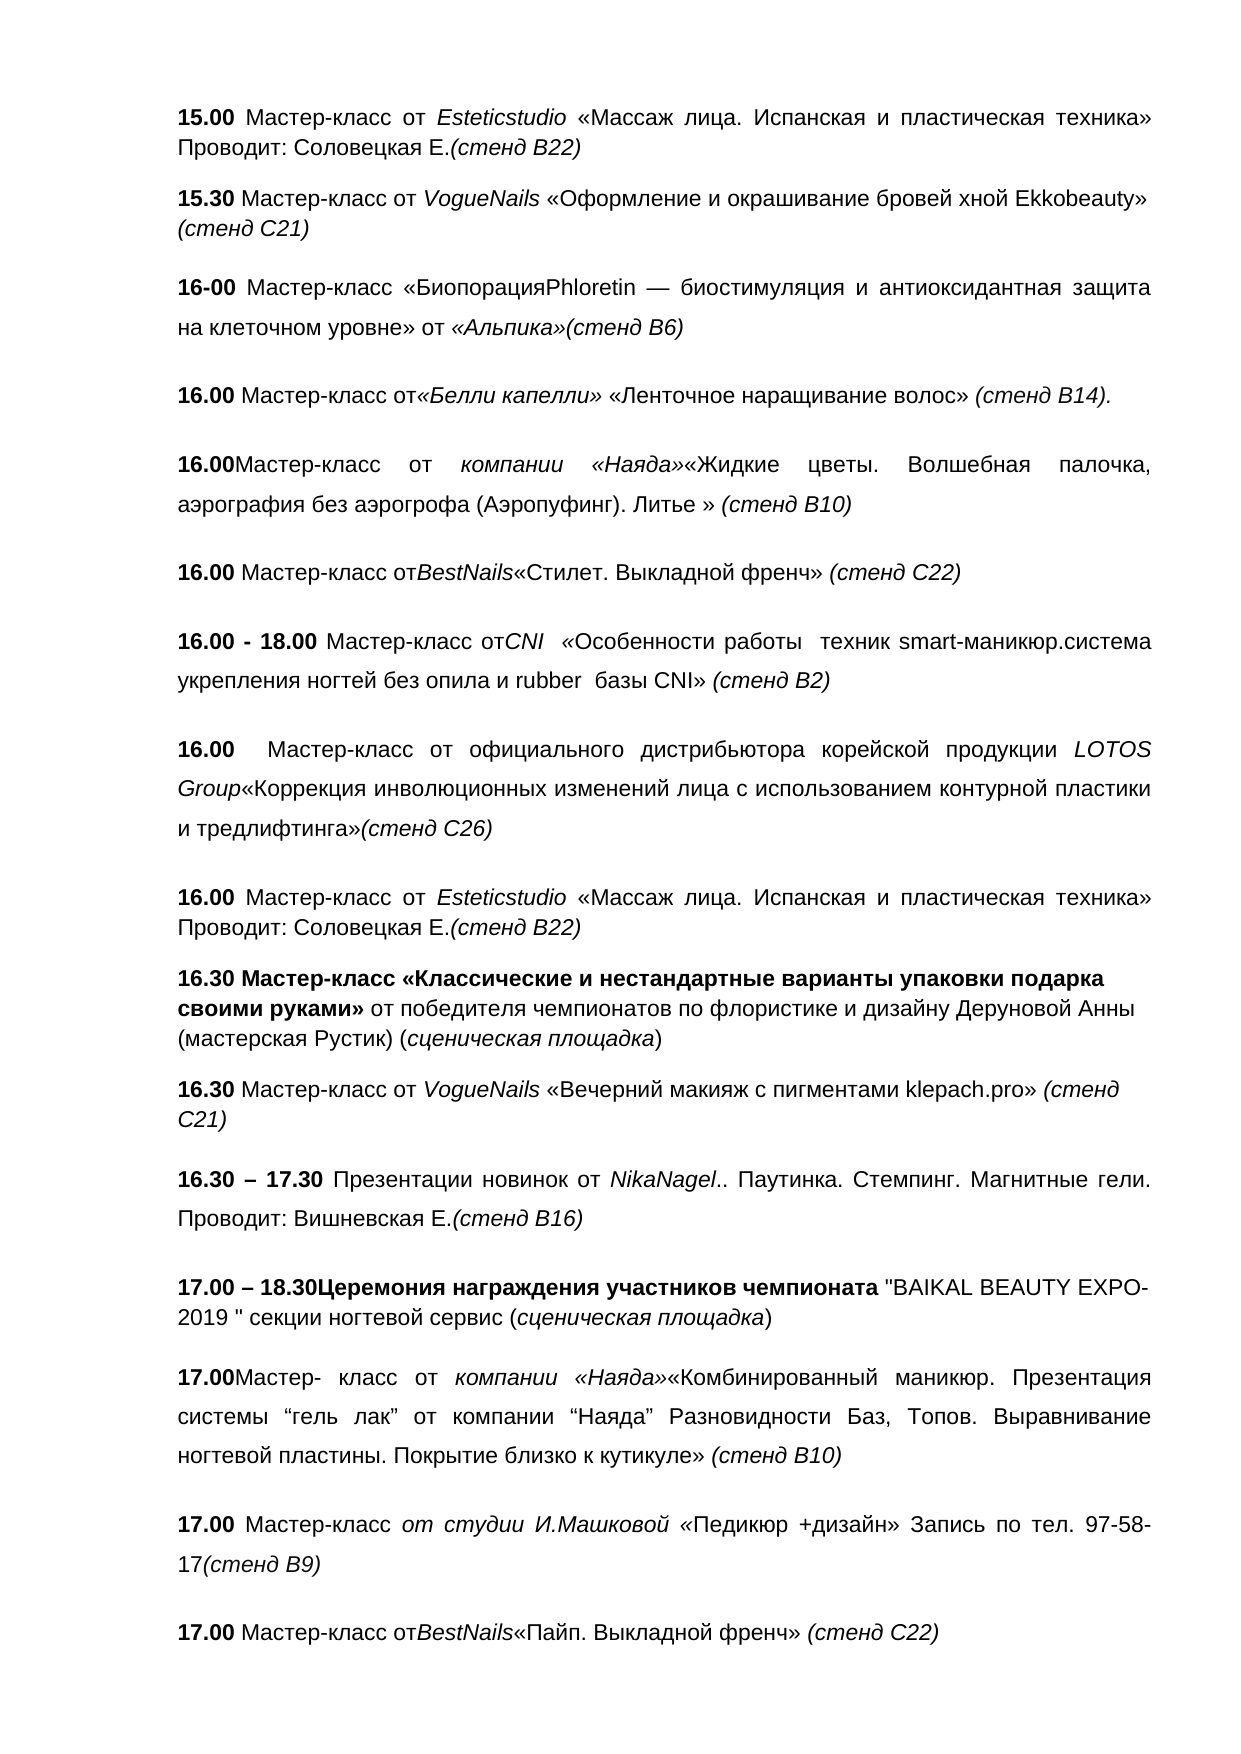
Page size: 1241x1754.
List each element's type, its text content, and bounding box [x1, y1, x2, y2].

text 16.00 Мастер-класс от Esteticstudio «Массаж лица. Испанская и пластическая техника» Проводит: Соловецкая Е.(стенд B22) [177, 883, 1152, 940]
text 16.30 – 17.30 Презентации новинок от NikaNagel.. Паутинка. Стемпинг. Магнитные гели. Проводит: Вишневская Е.(стенд В16) [177, 1166, 1152, 1232]
text 15.30 Мастер-класс от VogueNails «Оформление и окрашивание бровей хной Ekkobeauty» (стенд С21) [177, 185, 1152, 241]
text 16.00 Мастер-класс отBestNails«Стилет. Выкладной френч» (стенд C22) [177, 559, 1152, 586]
text 17.00Мастер- класс от компании «Наяда»«Комбинированный маникюр. Презентация системы “гель лак” от компании “Наяда” Разновидности Баз, Топов. Выравнивание ногтевой пластины. Покрытие близко к кутикуле» (стенд B10) [177, 1363, 1152, 1469]
text 16.00Мастер-класс от компании «Наяда»«Жидкие цветы. Волшебная палочка, аэрография без аэрогрофа (Аэропуфинг). Литье » (стенд B10) [177, 451, 1152, 517]
text 16.30 Мастер-класс от VogueNails «Вечерний макияж с пигментами klepach.pro» (стенд С21) [177, 1076, 1152, 1133]
text 16.30 Мастер-класс «Классические и нестандартные варианты упаковки подарка своими руками» от победителя чемпионатов по флористике и дизайну Деруновой Анны (мастерская Рустик) (сценическая площадка) [177, 965, 1152, 1052]
text 16.00 - 18.00 Мастер-класс отCNI «Особенности работы техник smart-маникюр.система укрепления ногтей без опила и rubber базы CNI» (стенд B2) [177, 628, 1152, 694]
text 16.00 Мастер-класс от официального дистрибьютора корейской продукции LOTOS Group«Коррекция инволюционных изменений лица с использованием контурной пластики и тредлифтинга»(стенд С26) [177, 736, 1152, 841]
text 16-00 Мастер-класс «БиопорацияPhloretin — биостимуляция и антиоксидантная защита на клеточном уровне» от «Альпика»(стенд B6) [177, 274, 1152, 340]
text 16.00 Мастер-класс от«Белли капелли» «Ленточное наращивание волос» (стенд B14). [177, 382, 1152, 409]
text 17.00 – 18.30Церемония награждения участников чемпионата "BAIKAL BEAUTY EXPO-2019 " секции ногтевой сервис (сценическая площадка) [177, 1274, 1152, 1331]
text 17.00 Мастер-класс от студии И.Машковой «Педикюр +дизайн» Запись по тел. 97-58-17(стенд B9) [177, 1511, 1152, 1577]
text 15.00 Мастер-класс от Esteticstudio «Массаж лица. Испанская и пластическая техника» Проводит: Соловецкая Е.(стенд B22) [177, 103, 1152, 160]
text 17.00 Мастер-класс отBestNails«Пайп. Выкладной френч» (стенд C22) [177, 1619, 1152, 1646]
